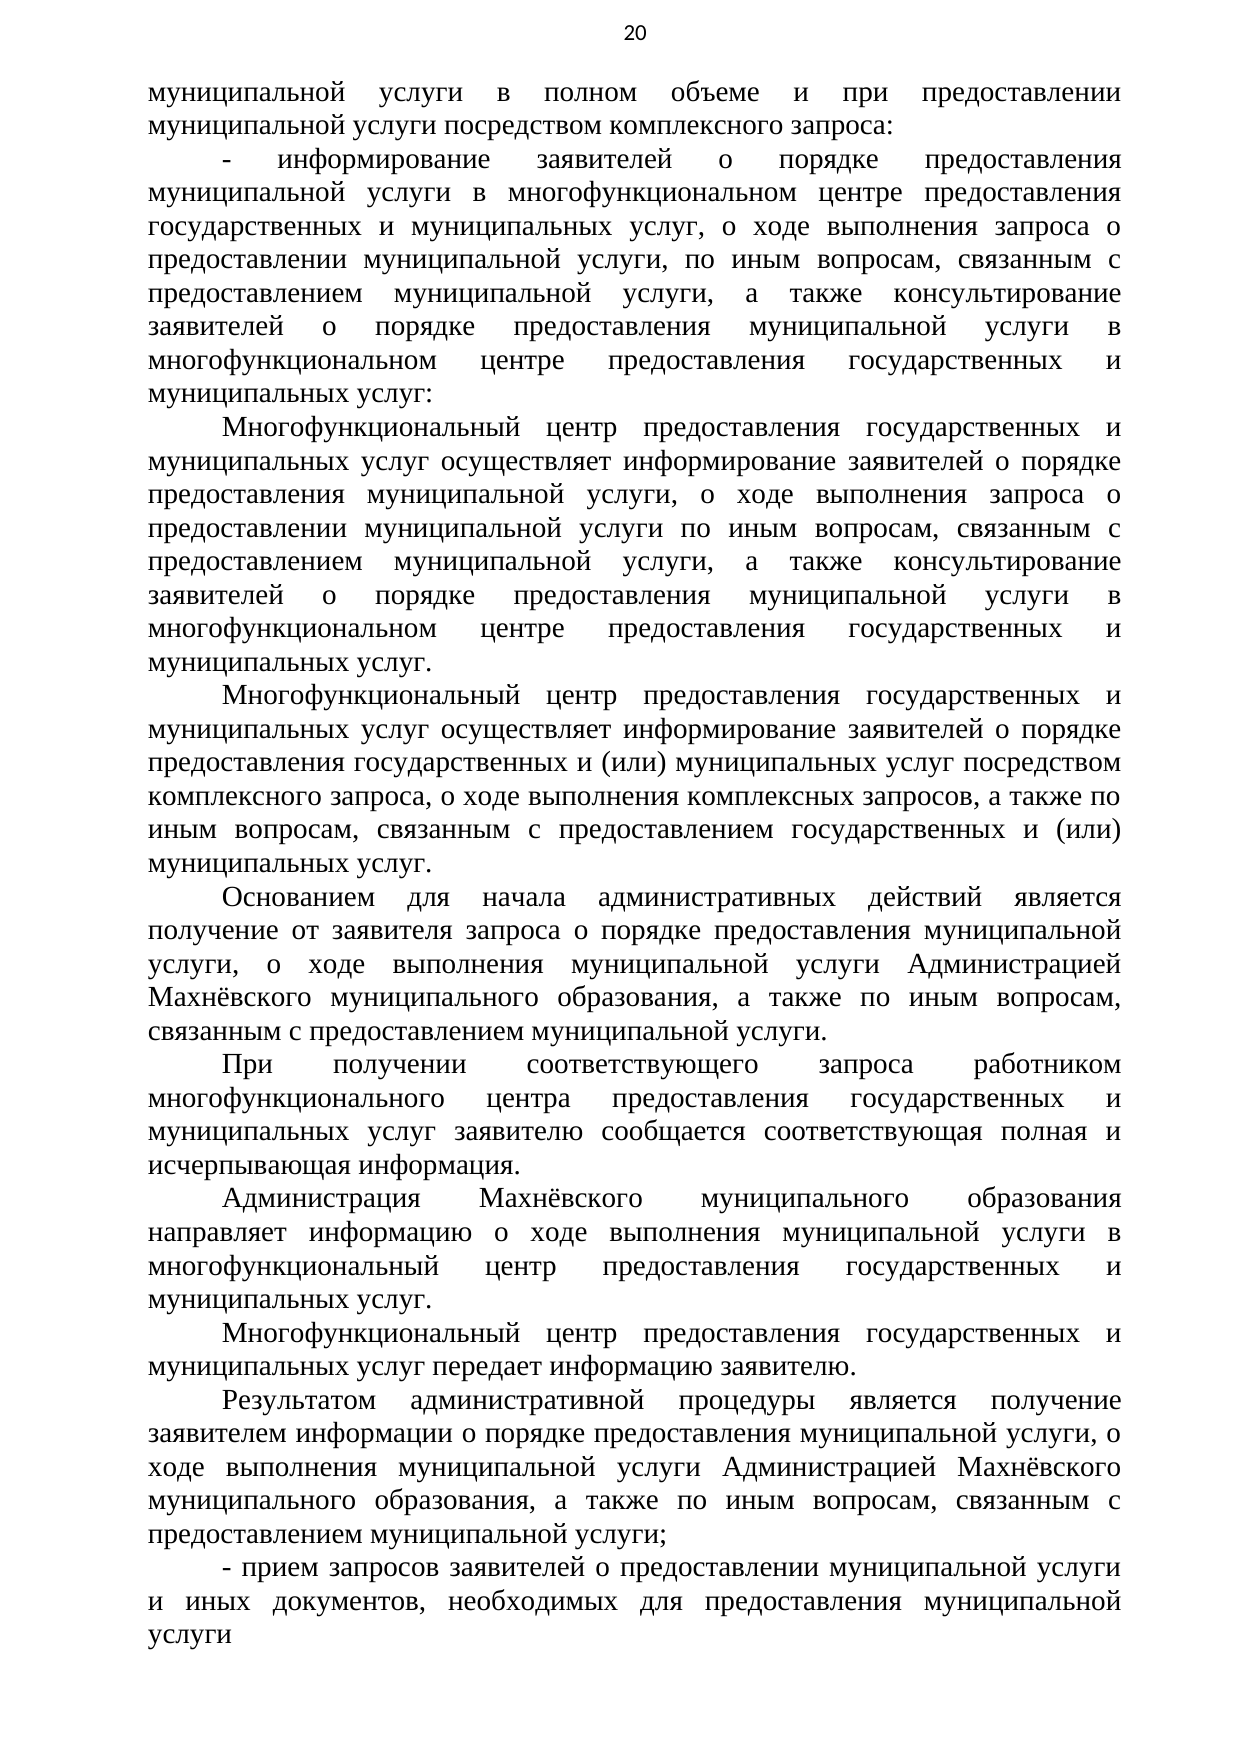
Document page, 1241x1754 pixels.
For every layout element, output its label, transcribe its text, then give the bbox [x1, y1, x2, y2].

text - прием запросов заявителей о предоставлении муниципальной услуги и иных документов, необходимых для предоставления муниципальной услуги [148, 1549, 1122, 1650]
text Администрация Махнёвского муниципального образования направляет информацию о ходе выполнения муниципальной услуги в многофункциональный центр предоставления государственных и муниципальных услуг. [148, 1181, 1122, 1315]
text Результатом административной процедуры является получение заявителем информации о порядке предоставления муниципальной услуги, о ходе выполнения муниципальной услуги Администрацией Махнёвского муниципального образования, а также по иным вопросам, связанным с предоставлением муниципальной услуги; [148, 1382, 1122, 1549]
text - информирование заявителей о порядке предоставления муниципальной услуги в многофункциональном центре предоставления государственных и муниципальных услуг, о ходе выполнения запроса о предоставлении муниципальной услуги, по иным вопросам, связанным с предоставлением муниципальной услуги, а также консультирование заявителей о порядке предоставления муниципальной услуги в многофункциональном центре предоставления государственных и муниципальных услуг: [148, 141, 1122, 409]
text Многофункциональный центр предоставления государственных и муниципальных услуг передает информацию заявителю. [148, 1315, 1122, 1382]
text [148, 74, 1122, 141]
text Основанием для начала административных действий является получение от заявителя запроса о порядке предоставления муниципальной услуги, о ходе выполнения муниципальной услуги Администрацией Махнёвского муниципального образования, а также по иным вопросам, связанным с предоставлением муниципальной услуги. [148, 879, 1122, 1046]
text При получении соответствующего запроса работником многофункционального центра предоставления государственных и муниципальных услуг заявителю сообщается соответствующая полная и исчерпывающая информация. [148, 1046, 1122, 1181]
text Многофункциональный центр предоставления государственных и муниципальных услуг осуществляет информирование заявителей о порядке предоставления муниципальной услуги, о ходе выполнения запроса о предоставлении муниципальной услуги по иным вопросам, связанным с предоставлением муниципальной услуги, а также консультирование заявителей о порядке предоставления муниципальной услуги в многофункциональном центре предоставления государственных и муниципальных услуг. [148, 409, 1122, 677]
text Многофункциональный центр предоставления государственных и муниципальных услуг осуществляет информирование заявителей о порядке предоставления государственных и (или) муниципальных услуг посредством комплексного запроса, о ходе выполнения комплексных запросов, а также по иным вопросам, связанным с предоставлением государственных и (или) муниципальных услуг. [148, 677, 1122, 879]
